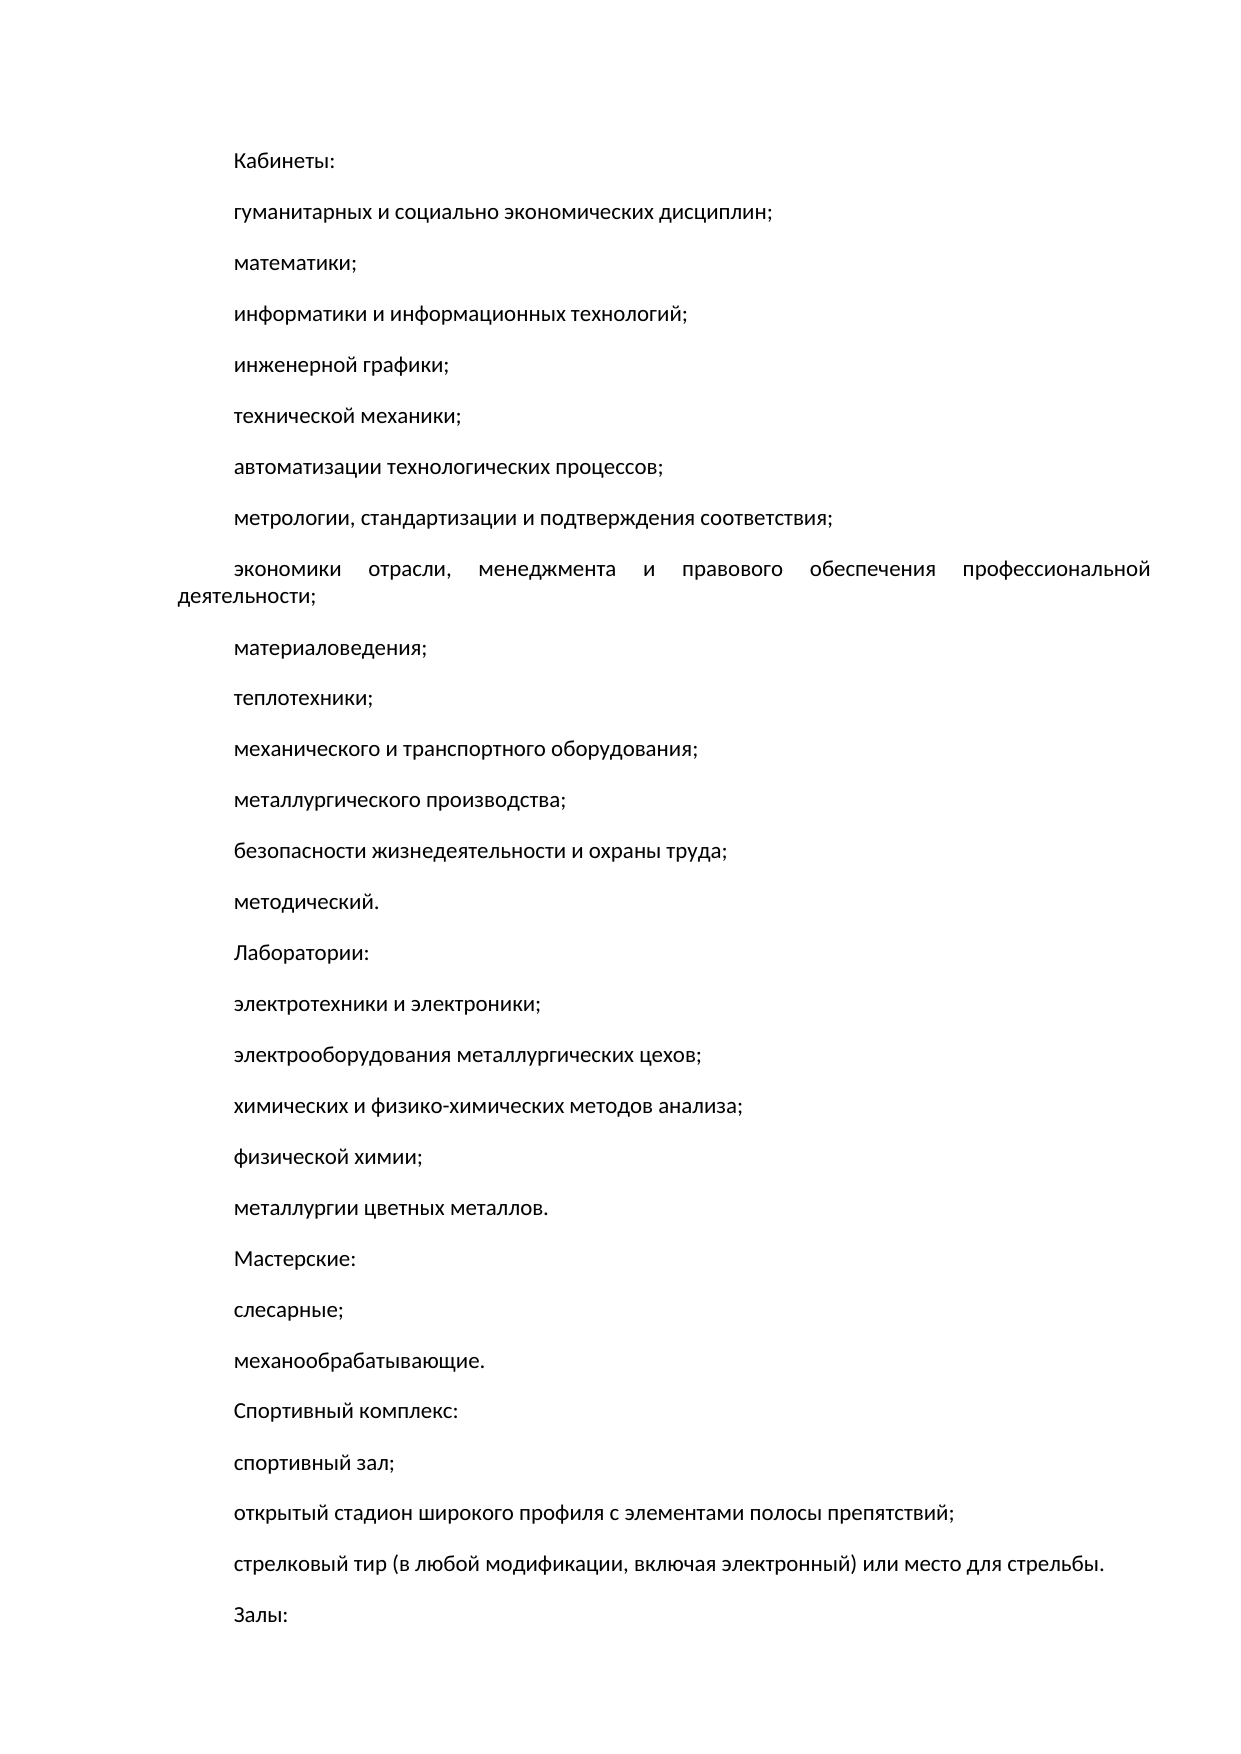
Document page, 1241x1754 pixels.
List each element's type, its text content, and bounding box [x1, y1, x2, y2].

text слесарные; [177, 1295, 1152, 1323]
text математики; [177, 248, 1152, 276]
text химических и физико-химических методов анализа; [177, 1091, 1152, 1119]
text экономики отрасли, менеджмента и правового обеспечения профессиональной деятельности; [177, 554, 1152, 610]
text технической механики; [177, 401, 1152, 429]
text Кабинеты: [177, 146, 1152, 174]
text безопасности жизнедеятельности и охраны труда; [177, 836, 1152, 864]
text теплотехники; [177, 683, 1152, 712]
text инженерной графики; [177, 350, 1152, 378]
text спортивный зал; [177, 1448, 1152, 1476]
text открытый стадион широкого профиля с элементами полосы препятствий; [177, 1498, 1152, 1527]
text материаловедения; [177, 633, 1152, 661]
text метрологии, стандартизации и подтверждения соответствия; [177, 503, 1152, 531]
text Мастерские: [177, 1244, 1152, 1272]
text механического и транспортного оборудования; [177, 734, 1152, 762]
text Лаборатории: [177, 938, 1152, 966]
text Залы: [177, 1600, 1152, 1628]
text электрооборудования металлургических цехов; [177, 1040, 1152, 1068]
text методический. [177, 887, 1152, 915]
text информатики и информационных технологий; [177, 299, 1152, 327]
text Спортивный комплекс: [177, 1397, 1152, 1425]
text физической химии; [177, 1142, 1152, 1170]
text металлургического производства; [177, 785, 1152, 813]
text гуманитарных и социально экономических дисциплин; [177, 197, 1152, 225]
text стрелковый тир (в любой модификации, включая электронный) или место для стрельбы. [177, 1549, 1152, 1577]
text металлургии цветных металлов. [177, 1193, 1152, 1221]
text автоматизации технологических процессов; [177, 452, 1152, 480]
text электротехники и электроники; [177, 989, 1152, 1017]
text механообрабатывающие. [177, 1346, 1152, 1374]
